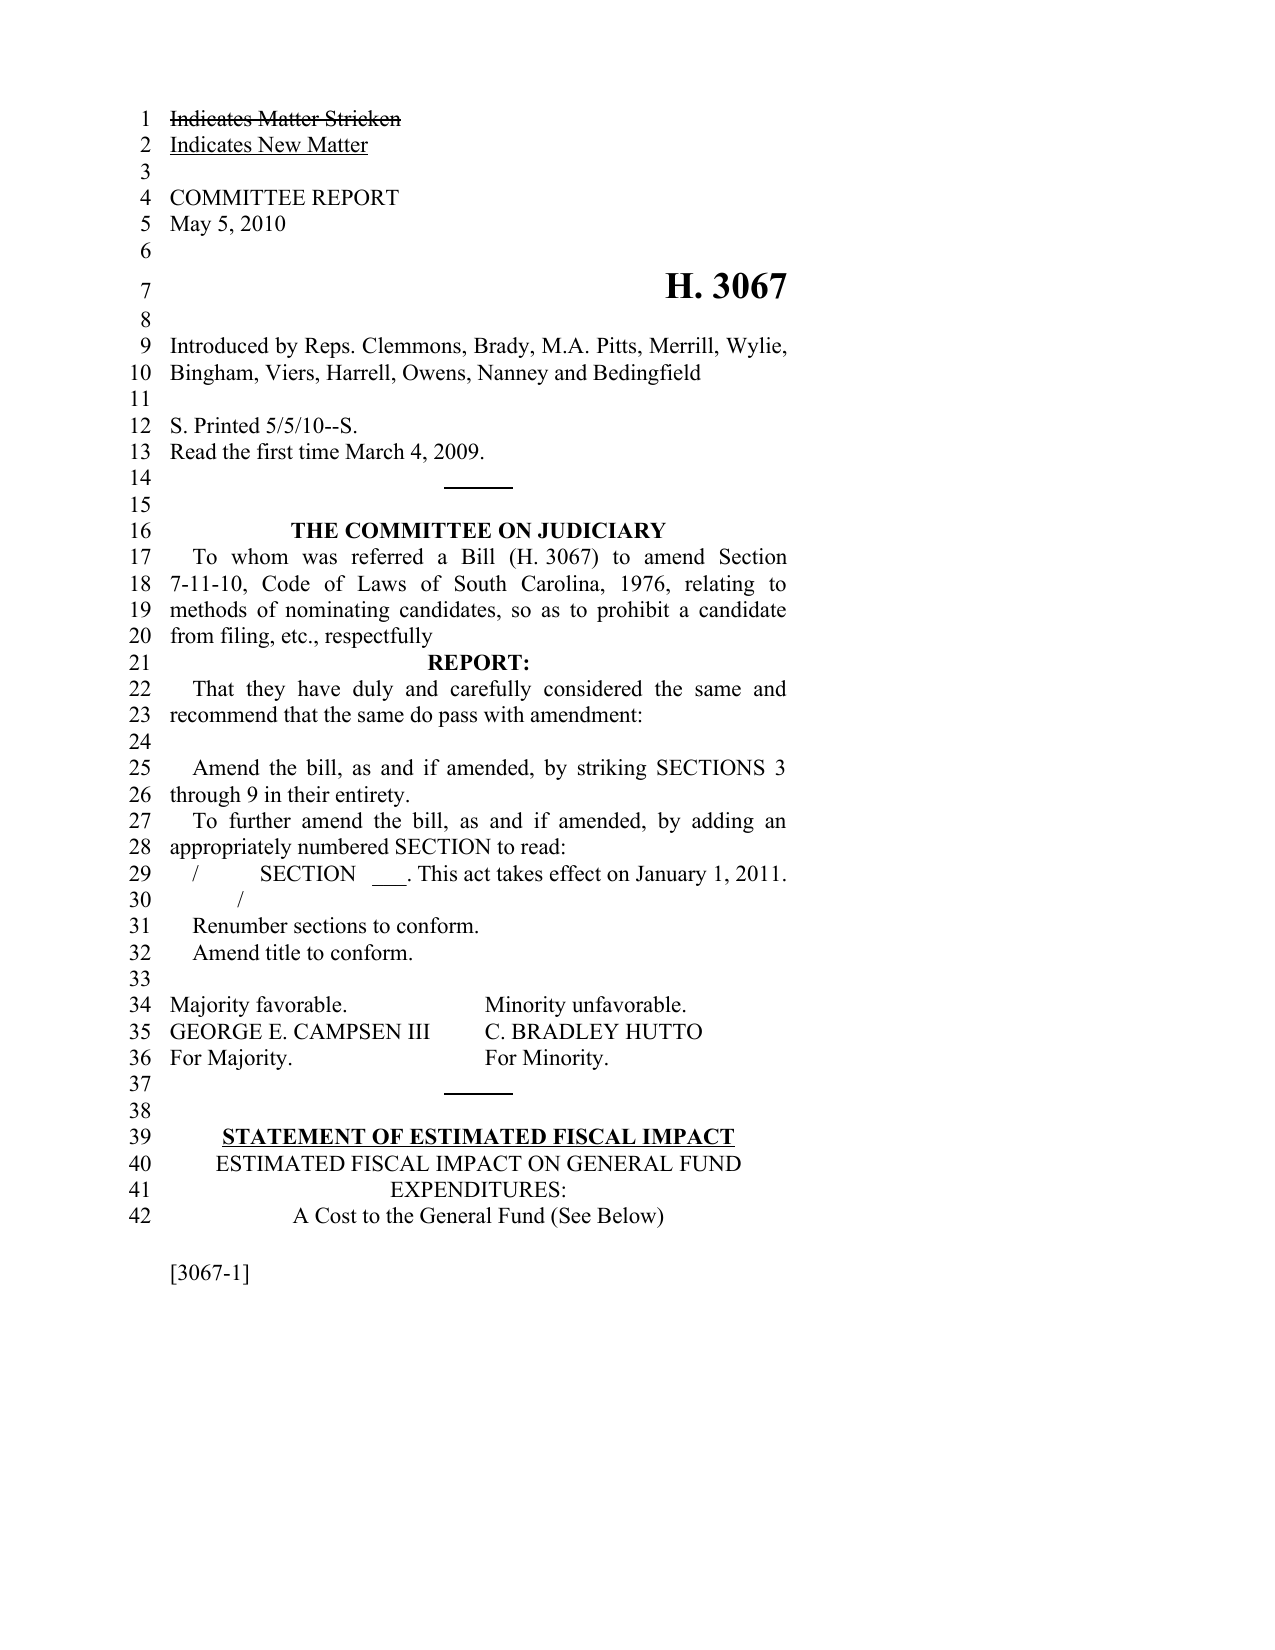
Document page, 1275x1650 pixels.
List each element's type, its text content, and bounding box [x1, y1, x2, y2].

text S. Printed 5/5/10--S. [169, 412, 787, 438]
text Introduced by Reps. Clemmons, Brady, M.A. Pitts, Merrill, Wylie, Bingham, Viers, Harrell, Owens, Nanney and Bedingfield [169, 333, 787, 385]
text To whom was referred a Bill (H. 3067) to amend Section 7-11-10, Code of Laws of South Carolina, 1976, relating to methods of nominating candidates, so as to prohibit a candidate from filing, etc., respectfully [169, 543, 787, 649]
text Read the first time March 4, 2009. [169, 438, 787, 464]
text Amend title to conform. [169, 939, 787, 965]
text ESTIMATED FISCAL IMPACT ON GENERAL FUND EXPENDITURES: [169, 1149, 787, 1202]
text A Cost to the General Fund (See Below) [169, 1202, 787, 1229]
text THE COMMITTEE ON JUDICIARY [169, 517, 787, 543]
text To further amend the bill, as and if amended, by adding an appropriately numbered SECTION to read: [169, 807, 787, 860]
text May 5, 2010 [169, 210, 787, 237]
text GEORGE E. CAMPSEN III C. BRADLEY HUTTO [169, 1018, 787, 1044]
text COMMITTEE REPORT [169, 184, 787, 210]
text For Majority. For Minority. [169, 1044, 787, 1071]
text Indicates Matter Stricken [169, 105, 787, 131]
text REPORT: [169, 649, 787, 675]
text That they have duly and carefully considered the same and recommend that the same do pass with amendment: [169, 675, 787, 728]
text Indicates New Matter [169, 131, 787, 158]
text Amend the bill, as and if amended, by striking SECTIONS 3 through 9 in their entirety. [169, 754, 787, 807]
text H. 3067 [169, 263, 787, 306]
text STATEMENT OF ESTIMATED FISCAL IMPACT [169, 1123, 787, 1149]
text / SECTION ___. This act takes effect on January 1, 2011. / [169, 860, 787, 912]
text Majority favorable. Minority unfavorable. [169, 991, 787, 1018]
text Renumber sections to conform. [169, 912, 787, 939]
